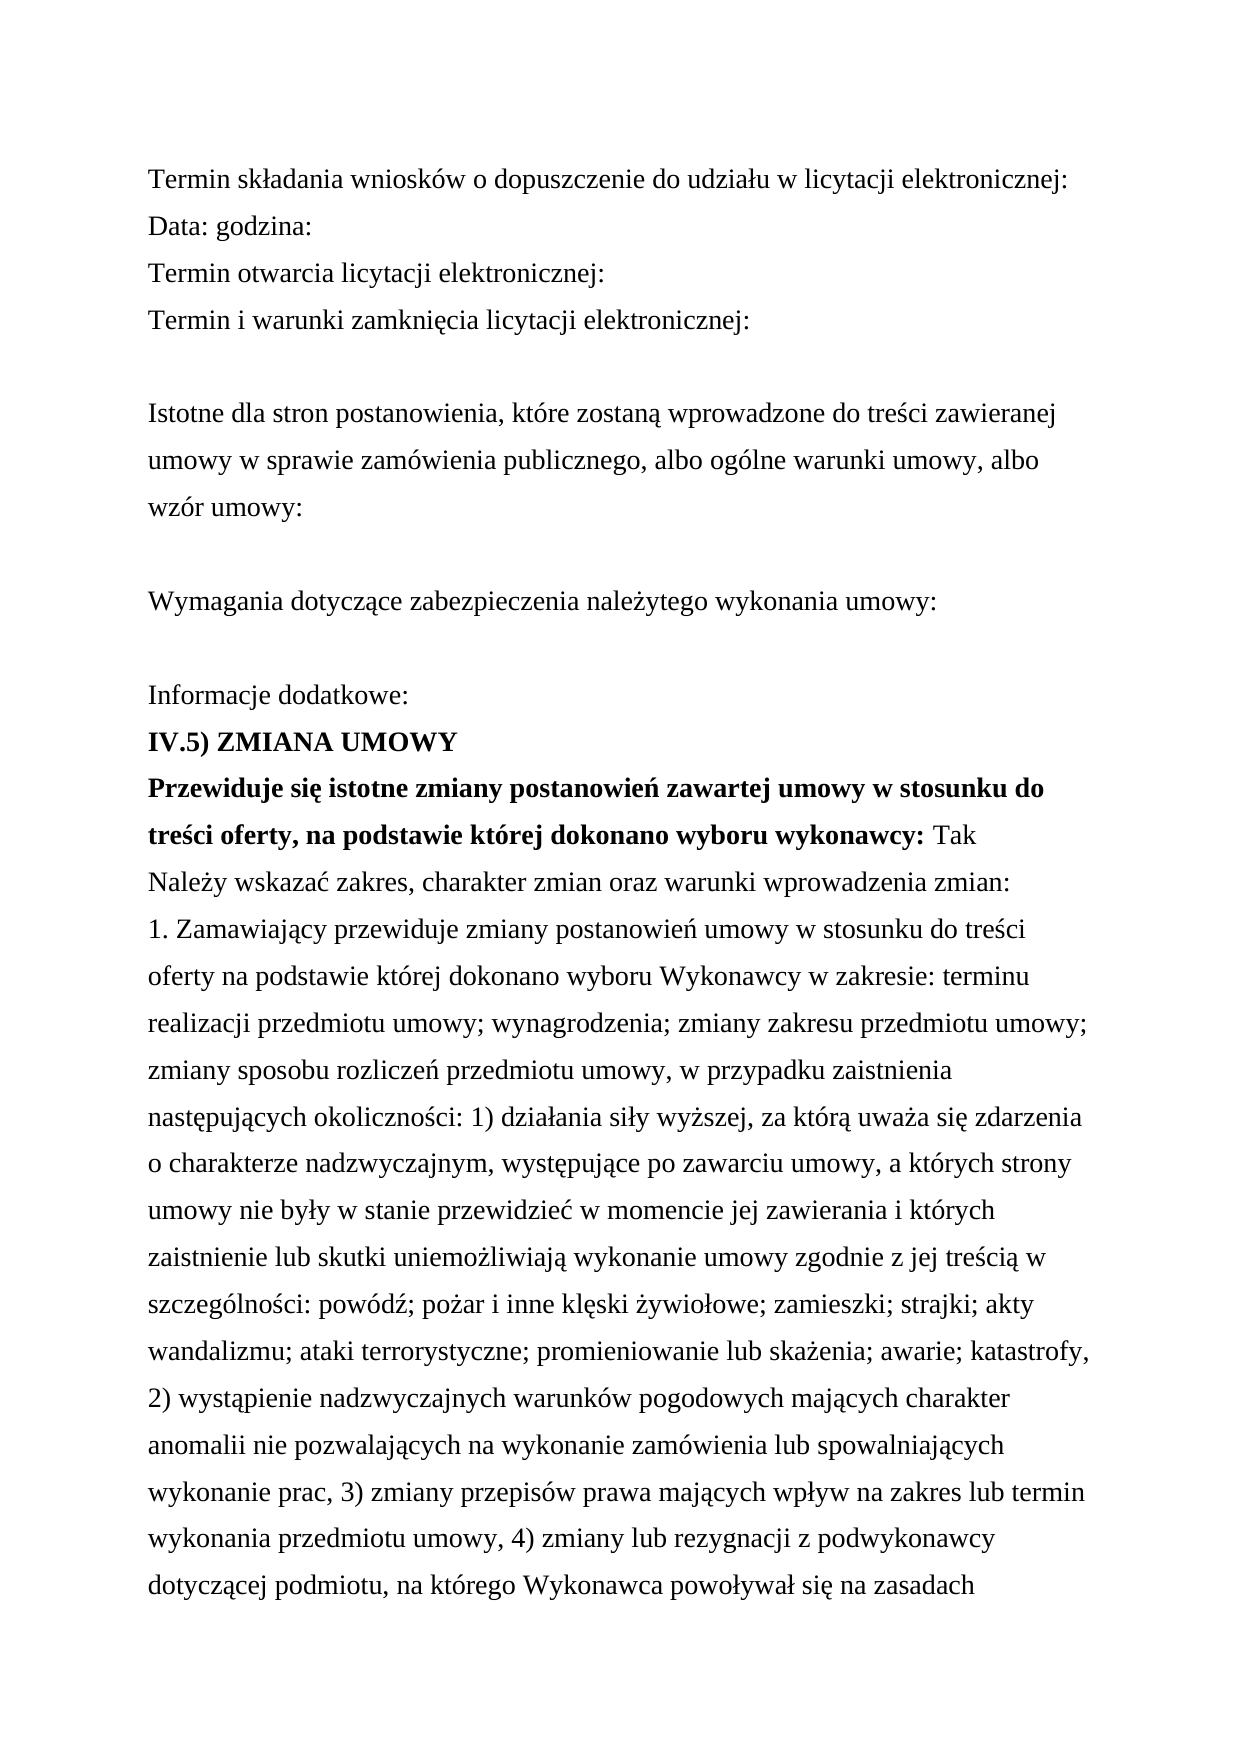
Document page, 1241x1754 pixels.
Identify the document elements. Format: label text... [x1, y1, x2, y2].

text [148, 710, 1093, 1601]
text Istotne dla stron postanowienia, które zostaną wprowadzone do treści zawieranej umowy w sprawie zamówienia publicznego, albo ogólne warunki umowy, albo wzór umowy: [148, 335, 1093, 523]
text Informacje dodatkowe: [148, 616, 1093, 710]
text Wymagania dotyczące zabezpieczenia należytego wykonania umowy: [148, 523, 1093, 616]
text Termin składania wniosków o dopuszczenie do udziału w licytacji elektronicznej: Data: godzina: Termin otwarcia licytacji elektronicznej: [148, 148, 1093, 288]
text Termin i warunki zamknięcia licytacji elektronicznej: [148, 288, 1093, 335]
